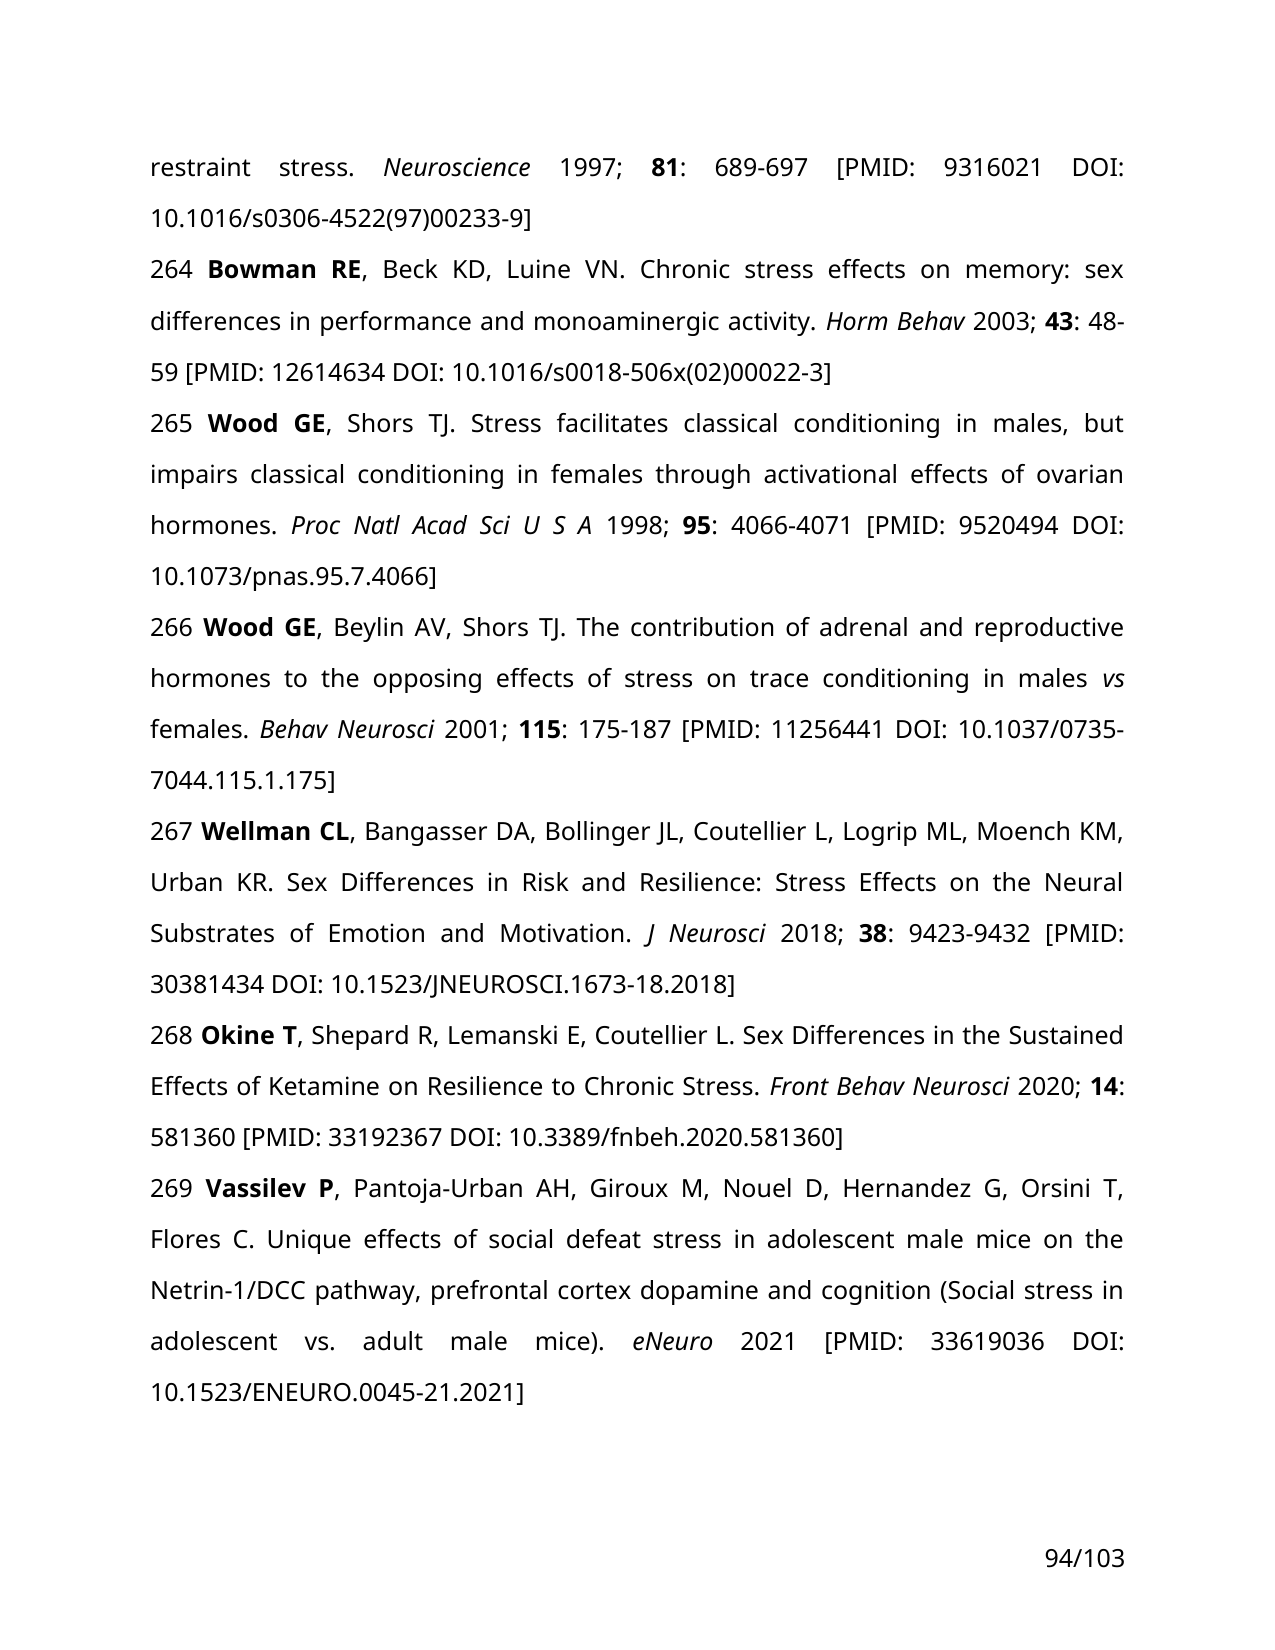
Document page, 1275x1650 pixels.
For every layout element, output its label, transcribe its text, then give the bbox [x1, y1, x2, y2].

text 268 Okine T, Shepard R, Lemanski E, Coutellier L. Sex Differences in the Sustained Effects of Ketamine on Resilience to Chronic Stress. Front Behav Neurosci 2020; 14: 581360 [PMID: 33192367 DOI: 10.3389/fnbeh.2020.581360] [150, 1018, 1125, 1154]
text 269 Vassilev P, Pantoja-Urban AH, Giroux M, Nouel D, Hernandez G, Orsini T, Flores C. Unique effects of social defeat stress in adolescent male mice on the Netrin-1/DCC pathway, prefrontal cortex dopamine and cognition (Social stress in adolescent vs. adult male mice). eNeuro 2021 [PMID: 33619036 DOI: 10.1523/ENEURO.0045-21.2021] [150, 1171, 1125, 1409]
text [150, 150, 1125, 235]
text 264 Bowman RE, Beck KD, Luine VN. Chronic stress effects on memory: sex differences in performance and monoaminergic activity. Horm Behav 2003; 43: 48-59 [PMID: 12614634 DOI: 10.1016/s0018-506x(02)00022-3] [150, 252, 1125, 388]
text 266 Wood GE, Beylin AV, Shors TJ. The contribution of adrenal and reproductive hormones to the opposing effects of stress on trace conditioning in males vs females. Behav Neurosci 2001; 115: 175-187 [PMID: 11256441 DOI: 10.1037/0735-7044.115.1.175] [150, 609, 1125, 797]
text 267 Wellman CL, Bangasser DA, Bollinger JL, Coutellier L, Logrip ML, Moench KM, Urban KR. Sex Differences in Risk and Resilience: Stress Effects on the Neural Substrates of Emotion and Motivation. J Neurosci 2018; 38: 9423-9432 [PMID: 30381434 DOI: 10.1523/JNEUROSCI.1673-18.2018] [150, 813, 1125, 1001]
text 265 Wood GE, Shors TJ. Stress facilitates classical conditioning in males, but impairs classical conditioning in females through activational effects of ovarian hormones. Proc Natl Acad Sci U S A 1998; 95: 4066-4071 [PMID: 9520494 DOI: 10.1073/pnas.95.7.4066] [150, 405, 1125, 592]
